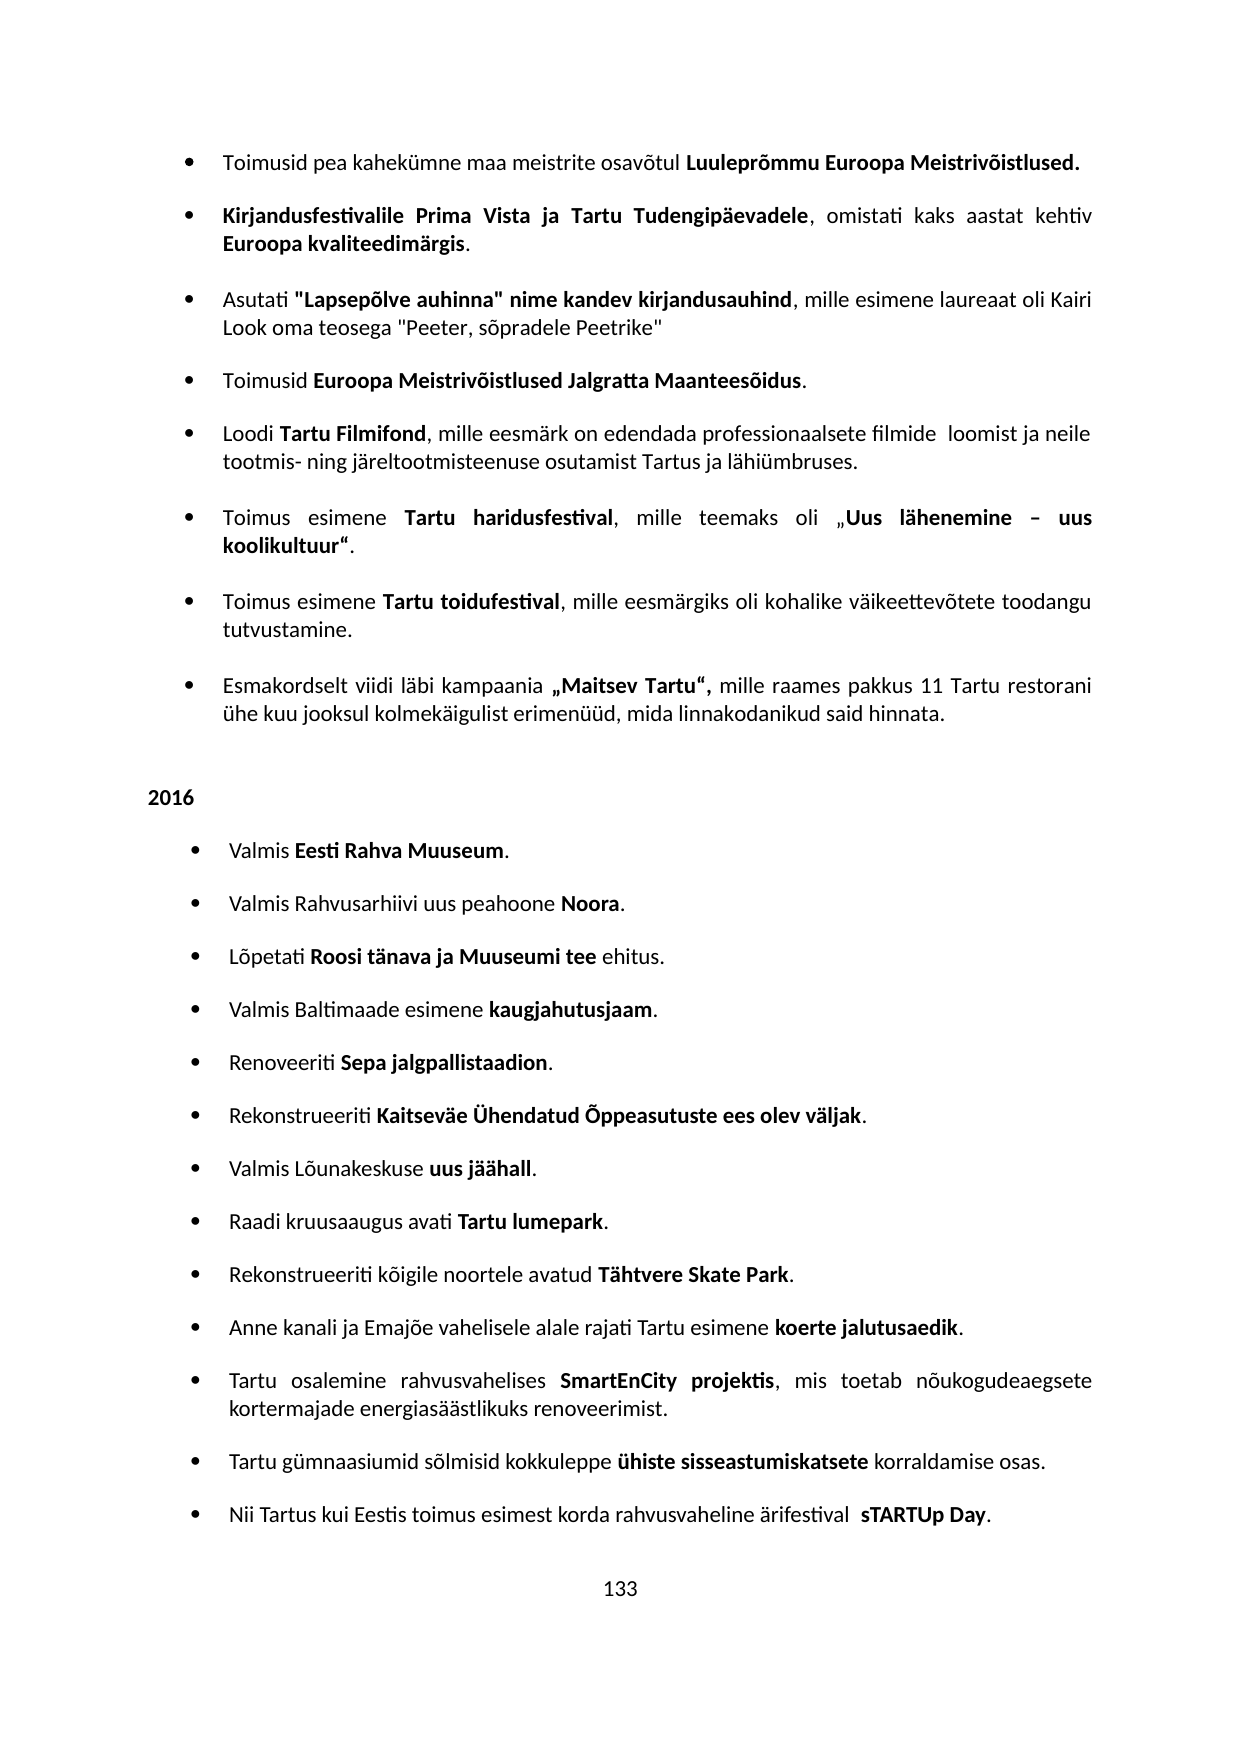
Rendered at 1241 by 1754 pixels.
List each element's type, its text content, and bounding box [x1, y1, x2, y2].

list Valmis Lõunakeskuse uus jäähall. [191, 1154, 1092, 1182]
list Loodi Tartu Filmifond, mille eesmärk on edendada professionaalsete filmide loomist ja neile tootmis- ning järeltootmisteenuse osutamist Tartus ja lähiümbruses. [185, 419, 1092, 475]
list Kirjandusfestivalile Prima Vista ja Tartu Tudengipäevadele, omistati kaks aastat kehtiv Euroopa kvaliteedimärgis. [185, 201, 1092, 257]
list Nii Tartus kui Eestis toimus esimest korda rahvusvaheline ärifestival sTARTUp Day. [191, 1500, 1092, 1528]
list Tartu gümnaasiumid sõlmisid kokkuleppe ühiste sisseastumiskatsete korraldamise osas. [191, 1447, 1092, 1475]
list Valmis Rahvusarhiivi uus peahoone Noora. [191, 889, 1092, 917]
list Toimus esimene Tartu haridusfestival, mille teemaks oli „Uus lähenemine – uus koolikultuur“. [185, 503, 1092, 559]
list Valmis Baltimaade esimene kaugjahutusjaam. [191, 995, 1092, 1023]
list Tartu osalemine rahvusvahelises SmartEnCity projektis, mis toetab nõukogudeaegsete kortermajade energiasäästlikuks renoveerimist. [191, 1366, 1092, 1422]
list Valmis Eesti Rahva Muuseum. [191, 836, 1092, 864]
list Lõpetati Roosi tänava ja Muuseumi tee ehitus. [191, 942, 1092, 970]
list Toimusid pea kahekümne maa meistrite osavõtul Luuleprõmmu Euroopa Meistrivõistlused. [185, 148, 1092, 176]
list Raadi kruusaaugus avati Tartu lumepark. [191, 1207, 1092, 1235]
text 2016 [148, 783, 1092, 811]
list Esmakordselt viidi läbi kampaania „Maitsev Tartu“, mille raames pakkus 11 Tartu restorani ühe kuu jooksul kolmekäigulist erimenüüd, mida linnakodanikud said hinnata. [185, 671, 1092, 727]
list Toimusid Euroopa Meistrivõistlused Jalgratta Maanteesõidus. [185, 366, 1092, 394]
list Anne kanali ja Emajõe vahelisele alale rajati Tartu esimene koerte jalutusaedik. [191, 1313, 1092, 1341]
list Rekonstrueeriti kõigile noortele avatud Tähtvere Skate Park. [191, 1260, 1092, 1288]
list Toimus esimene Tartu toidufestival, mille eesmärgiks oli kohalike väikeettevõtete toodangu tutvustamine. [185, 587, 1092, 643]
list Renoveeriti Sepa jalgpallistaadion. [191, 1048, 1092, 1076]
list Asutati "Lapsepõlve auhinna" nime kandev kirjandusauhind, mille esimene laureaat oli Kairi Look oma teosega "Peeter, sõpradele Peetrike" [185, 285, 1092, 341]
list Rekonstrueeriti Kaitseväe Ühendatud Õppeasutuste ees olev väljak. [191, 1101, 1092, 1129]
